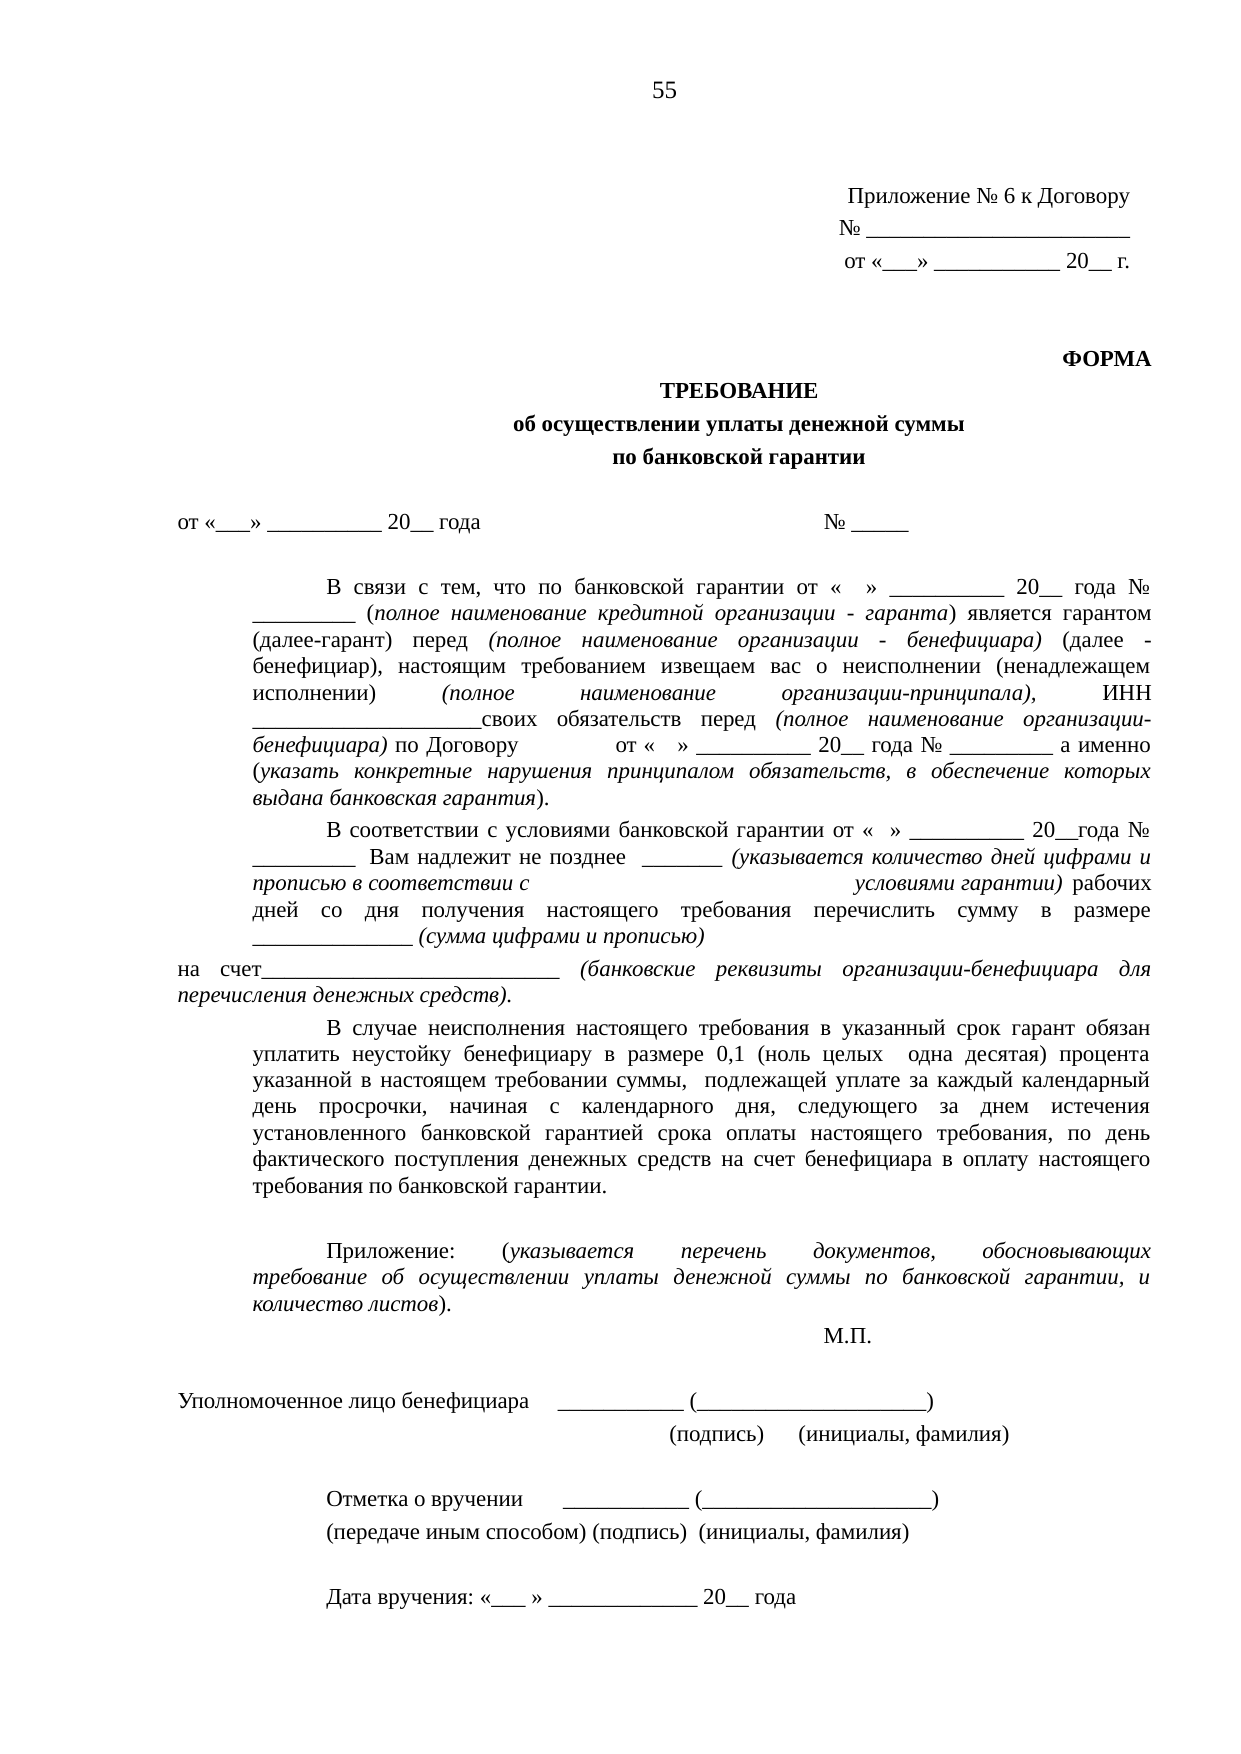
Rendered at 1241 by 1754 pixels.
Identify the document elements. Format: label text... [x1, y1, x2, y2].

text на счет__________________________ (банковские реквизиты организации-бенефициара для перечисления денежных средств). [177, 954, 1152, 1007]
text Приложение: (указывается перечень документов, обосновывающих требование об осуществлении уплаты денежной суммы по банковской гарантии, и количество листов). [252, 1237, 1152, 1316]
table_header Приложение № 6 к Договору [177, 182, 1130, 214]
text В связи с тем, что по банковской гарантии от « » __________ 20__ года № _________ (полное наименование кредитной организации - гаранта) является гарантом (далее-гарант) перед (полное наименование организации - бенефициара) (далее - бенефициар), настоящим требованием извещаем вас о неисполнении (ненадлежащем исполнении) (полное наименование организации-принципала), ИНН ____________________своих обязательств перед (полное наименование организации-бенефициара) по Договору от « » __________ 20__ года № _________ а именно (указать конкретные нарушения принципалом обязательств, в обеспечение которых выдана банковская гарантия). [252, 573, 1152, 810]
text (передаче иным способом) (подпись) (инициалы, фамилия) [252, 1518, 1152, 1544]
text по банковской гарантии [252, 443, 1152, 469]
text В случае неисполнения настоящего требования в указанный срок гарант обязан уплатить неустойку бенефициару в размере 0,1 (ноль целых одна десятая) процента указанной в настоящем требовании суммы, подлежащей уплате за каждый календарный день просрочки, начиная с календарного дня, следующего за днем истечения установленного банковской гарантией срока оплаты настоящего требования, по день фактического поступления денежных средств на счет бенефициара в оплату настоящего требования по банковской гарантии. [252, 1013, 1152, 1198]
text Отметка о вручении ___________ (____________________) [252, 1485, 1152, 1512]
table_cell от «___» ___________ 20__ г. [177, 247, 1130, 280]
text Дата вручения: «___ » _____________ 20__ года [252, 1583, 1152, 1609]
text от «___» __________ 20__ года № _____ [177, 508, 1152, 534]
text В соответствии с условиями банковской гарантии от « » __________ 20__года № _________ Вам надлежит не позднее _______ (указывается количество дней цифрами и прописью в соответствии с условиями гарантии) рабочих дней со дня получения настоящего требования перечислить сумму в размере ______________ (сумма цифрами и прописью) [252, 817, 1152, 948]
text Уполномоченное лицо бенефициара ___________ (____________________) [177, 1387, 1152, 1414]
text об осуществлении уплаты денежной суммы [252, 410, 1152, 436]
table_cell № _______________________ [177, 215, 1130, 247]
text (подпись) (инициалы, фамилия) [252, 1420, 1152, 1446]
text М.П. [252, 1322, 1152, 1348]
text ТРЕБОВАНИЕ [252, 377, 1152, 404]
text ФОРМА [252, 345, 1152, 371]
